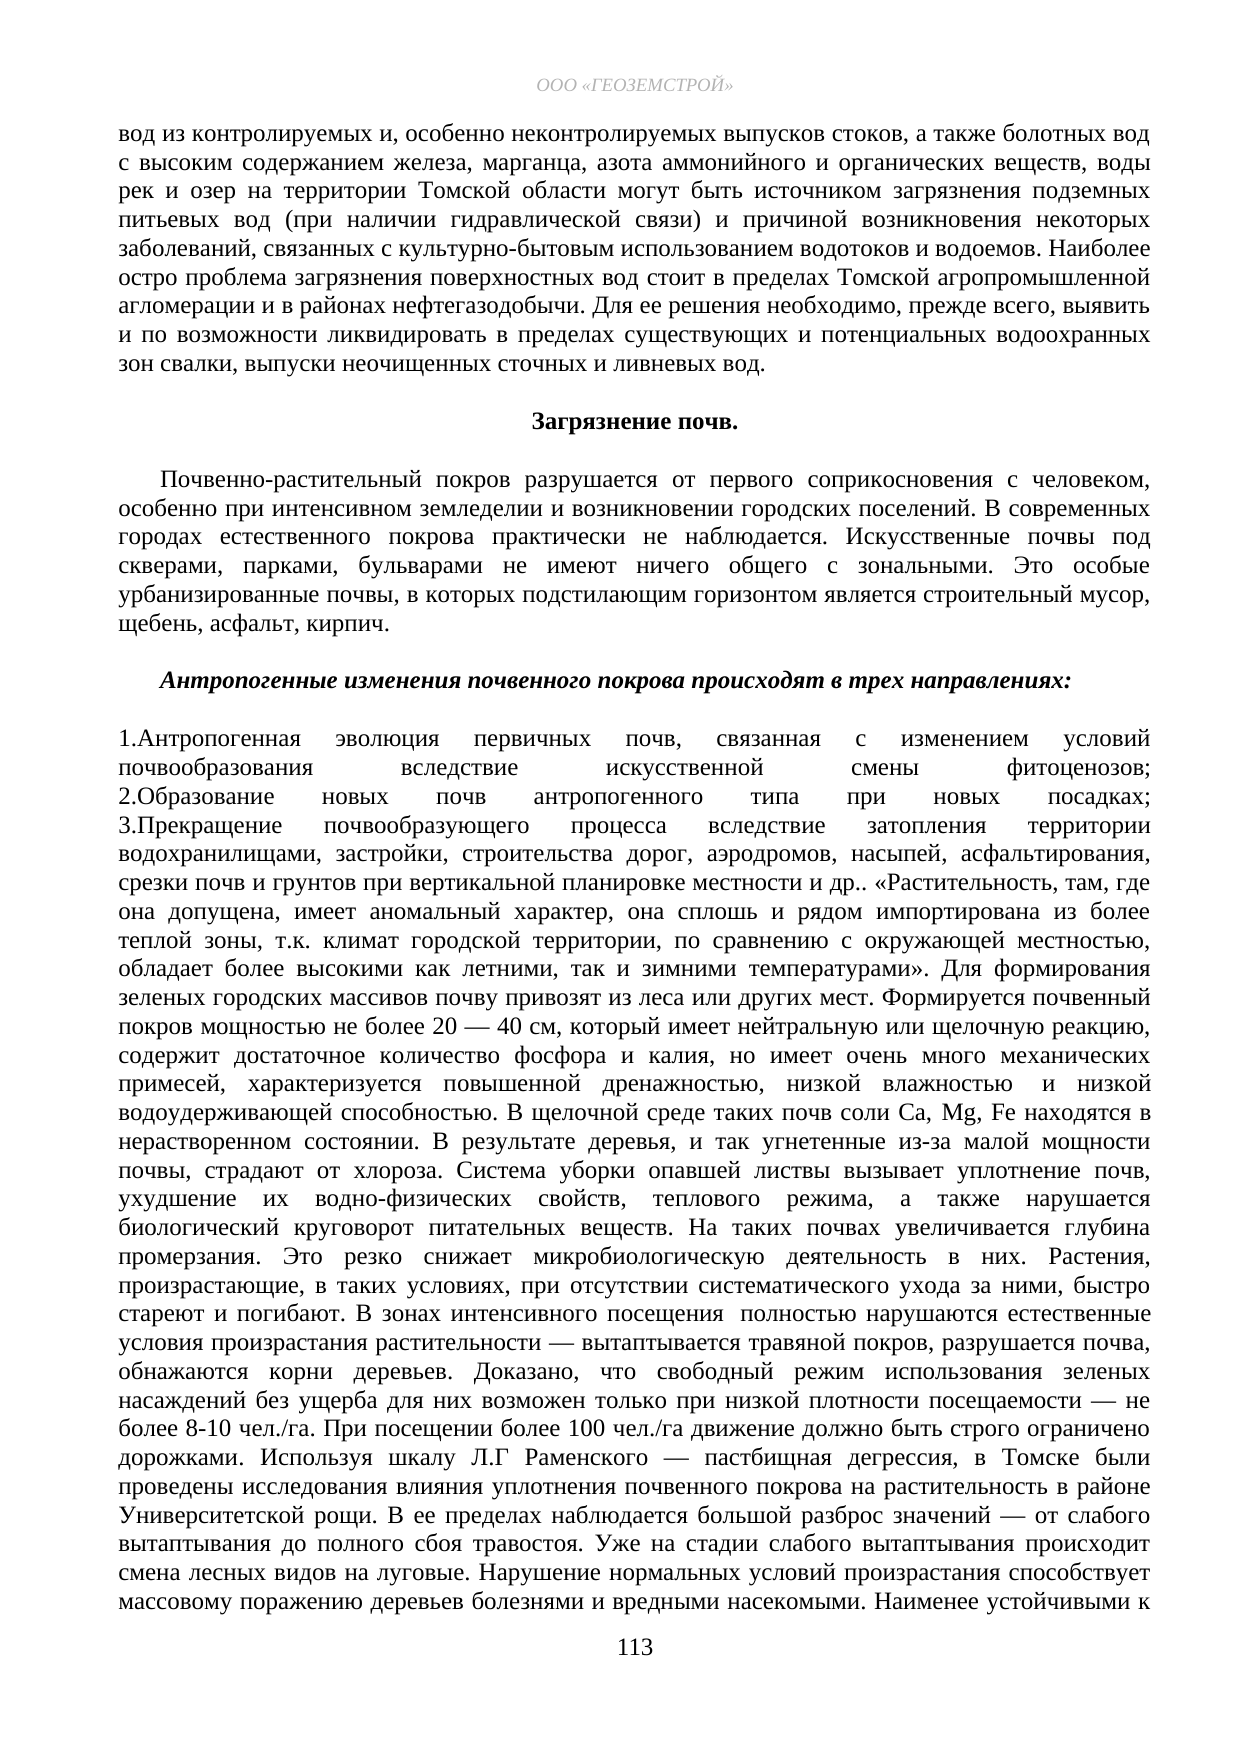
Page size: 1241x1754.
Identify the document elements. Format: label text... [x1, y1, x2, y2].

text Почвенно-растительный покров разрушается от первого соприкосновения с человеком, особенно при интенсивном земледелии и возникновении городских поселений. В современных городах естественного покрова практически не наблюдается. Искусственные почвы под скверами, парками, бульварами не имеют ничего общего с зональными. Это особые урбанизированные почвы, в которых подстилающим горизонтом является строительный мусор, щебень, асфальт, кирпич. [118, 464, 1152, 636]
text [118, 118, 1152, 377]
text Антропогенные изменения почвенного покрова происходят в трех направлениях: [118, 666, 1152, 694]
text Загрязнение почв. [118, 406, 1152, 435]
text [118, 723, 1152, 1615]
